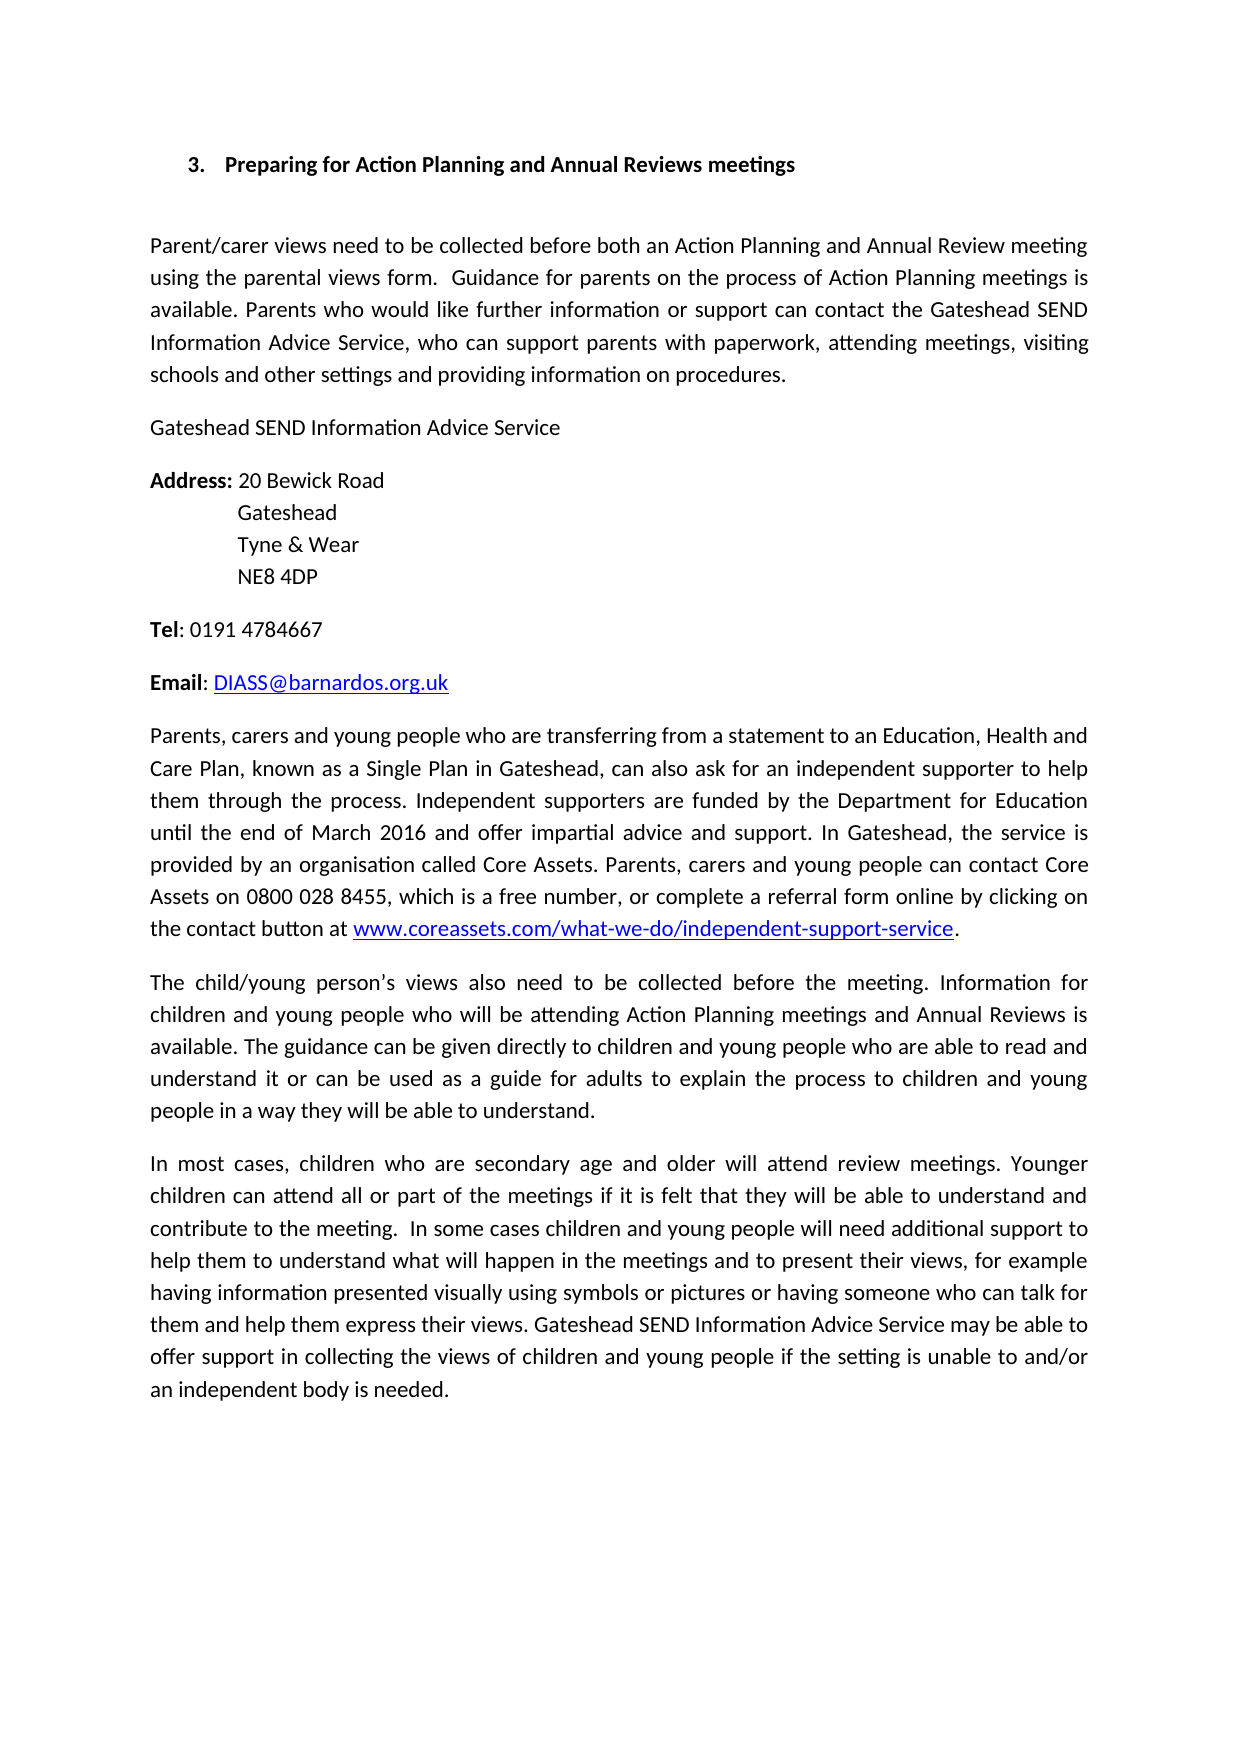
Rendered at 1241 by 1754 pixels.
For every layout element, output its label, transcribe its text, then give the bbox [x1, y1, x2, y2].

text The child/young person’s views also need to be collected before the meeting. Information for children and young people who will be attending Action Planning meetings and Annual Reviews is available. The guidance can be given directly to children and young people who are able to read and understand it or can be used as a guide for adults to explain the process to children and young people in a way they will be able to understand. [150, 968, 1090, 1124]
subtitle Preparing for Action Planning and Annual Reviews meetings [187, 150, 1090, 178]
text Parents, carers and young people who are transferring from a statement to an Education, Health and Care Plan, known as a Single Plan in Gateshead, can also ask for an independent supporter to help them through the process. Independent supporters are funded by the Department for Education until the end of March 2016 and offer impartial advice and support. In Gateshead, the service is provided by an organisation called Core Assets. Parents, carers and young people can contact Core Assets on 0800 028 8455, which is a free number, or complete a referral form online by clicking on the contact button at www.coreassets.com/what-we-do/independent-support-service. [150, 721, 1090, 943]
text Address: 20 Bewick Road Gateshead Tyne & Wear NE8 4DP [150, 466, 1090, 590]
text Parent/carer views need to be collected before both an Action Planning and Annual Review meeting using the parental views form. Guidance for parents on the process of Action Planning meetings is available. Parents who would like further information or support can contact the Gateshead SEND Information Advice Service, who can support parents with paperwork, attending meetings, visiting schools and other settings and providing information on procedures. [150, 231, 1090, 388]
text Tel: 0191 4784667 [150, 615, 1090, 643]
text Email: DIASS@barnardos.org.uk [150, 668, 1090, 696]
text In most cases, children who are secondary age and older will attend review meetings. Younger children can attend all or part of the meetings if it is felt that they will be able to understand and contribute to the meeting. In some cases children and young people will need additional support to help them to understand what will happen in the meetings and to present their views, for example having information presented visually using symbols or pictures or having someone who can talk for them and help them express their views. Gateshead SEND Information Advice Service may be able to offer support in collecting the views of children and young people if the setting is unable to and/or an independent body is needed. [150, 1149, 1090, 1403]
text Gateshead SEND Information Advice Service [150, 413, 1090, 441]
